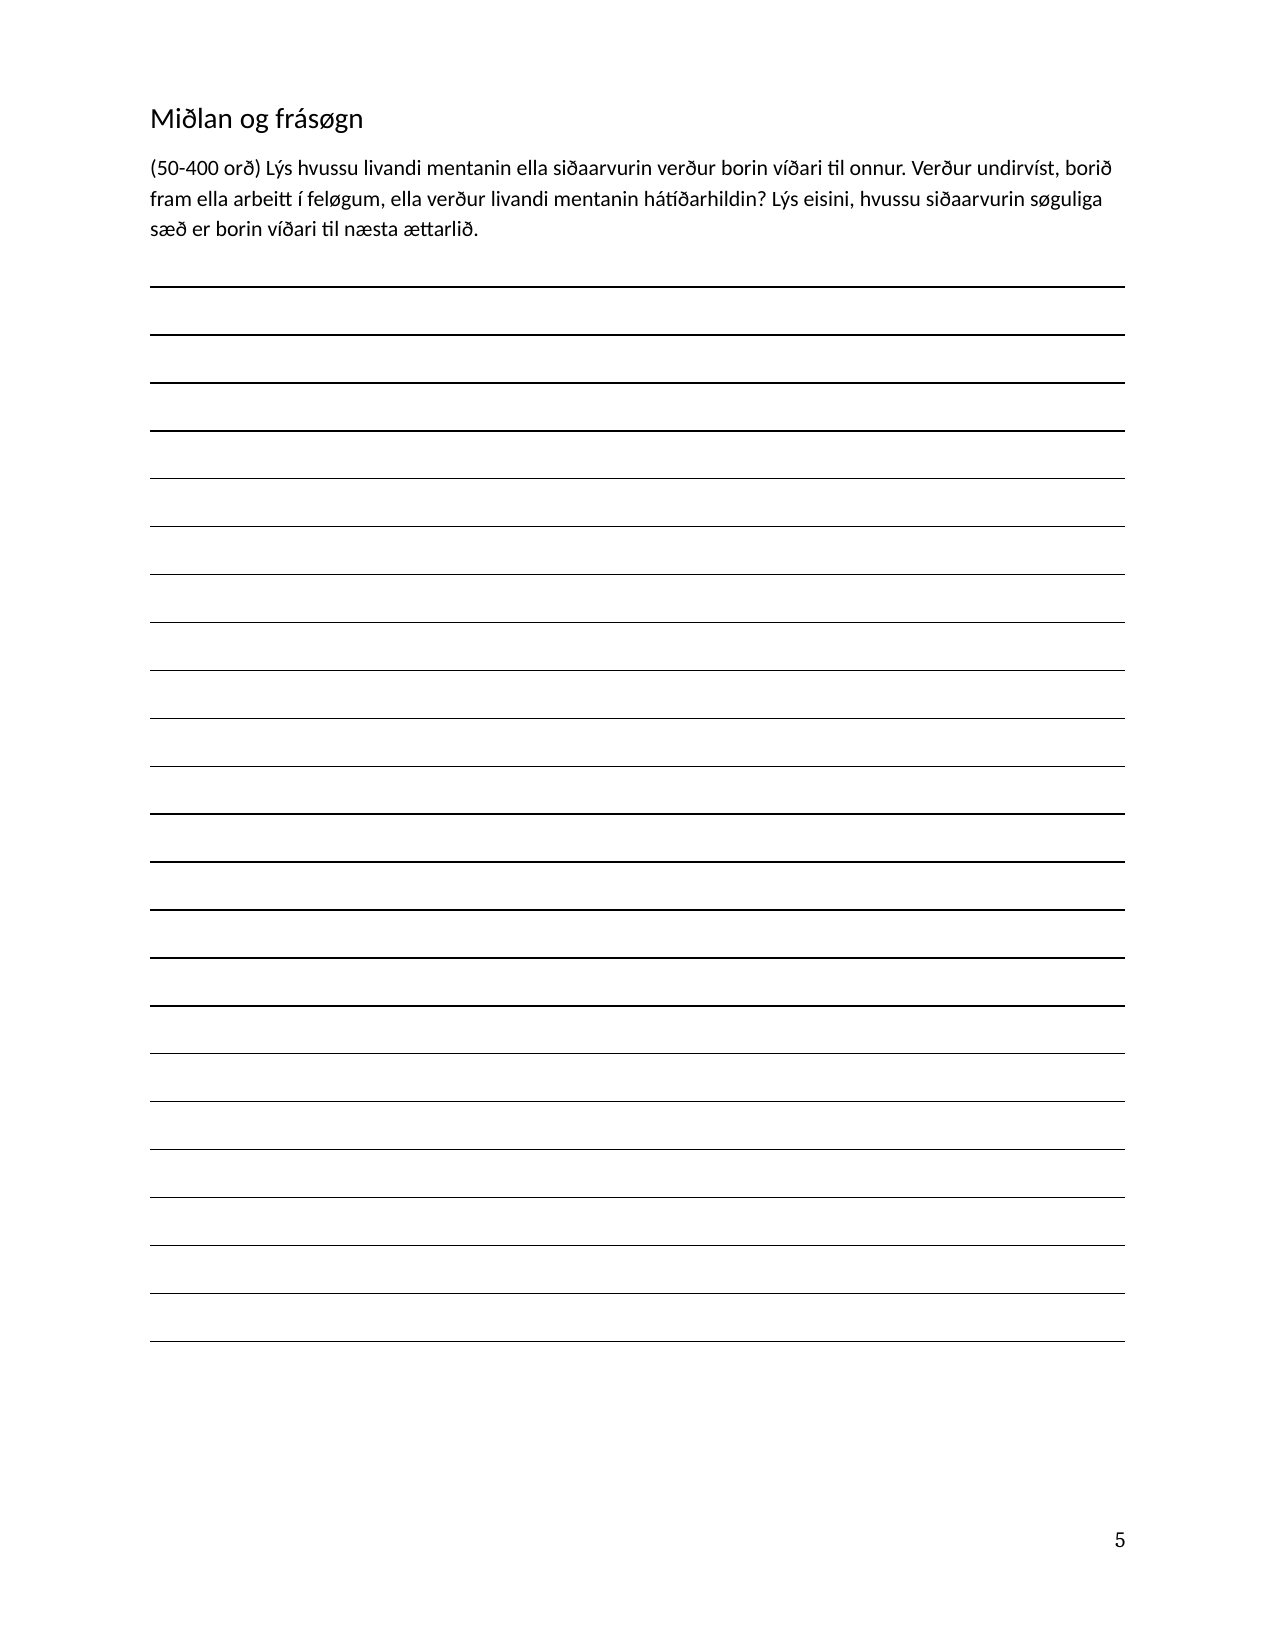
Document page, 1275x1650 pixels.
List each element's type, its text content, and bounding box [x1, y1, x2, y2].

subtitle Miðlan og frásøgn [150, 100, 1125, 136]
text (50-400 orð) Lýs hvussu livandi mentanin ella siðaarvurin verður borin víðari til onnur. Verður undirvíst, borið fram ella arbeitt í feløgum, ella verður livandi mentanin hátíðarhildin? Lýs eisini, hvussu siðaarvurin søguliga sæð er borin víðari til næsta ættarlið. [150, 154, 1125, 242]
